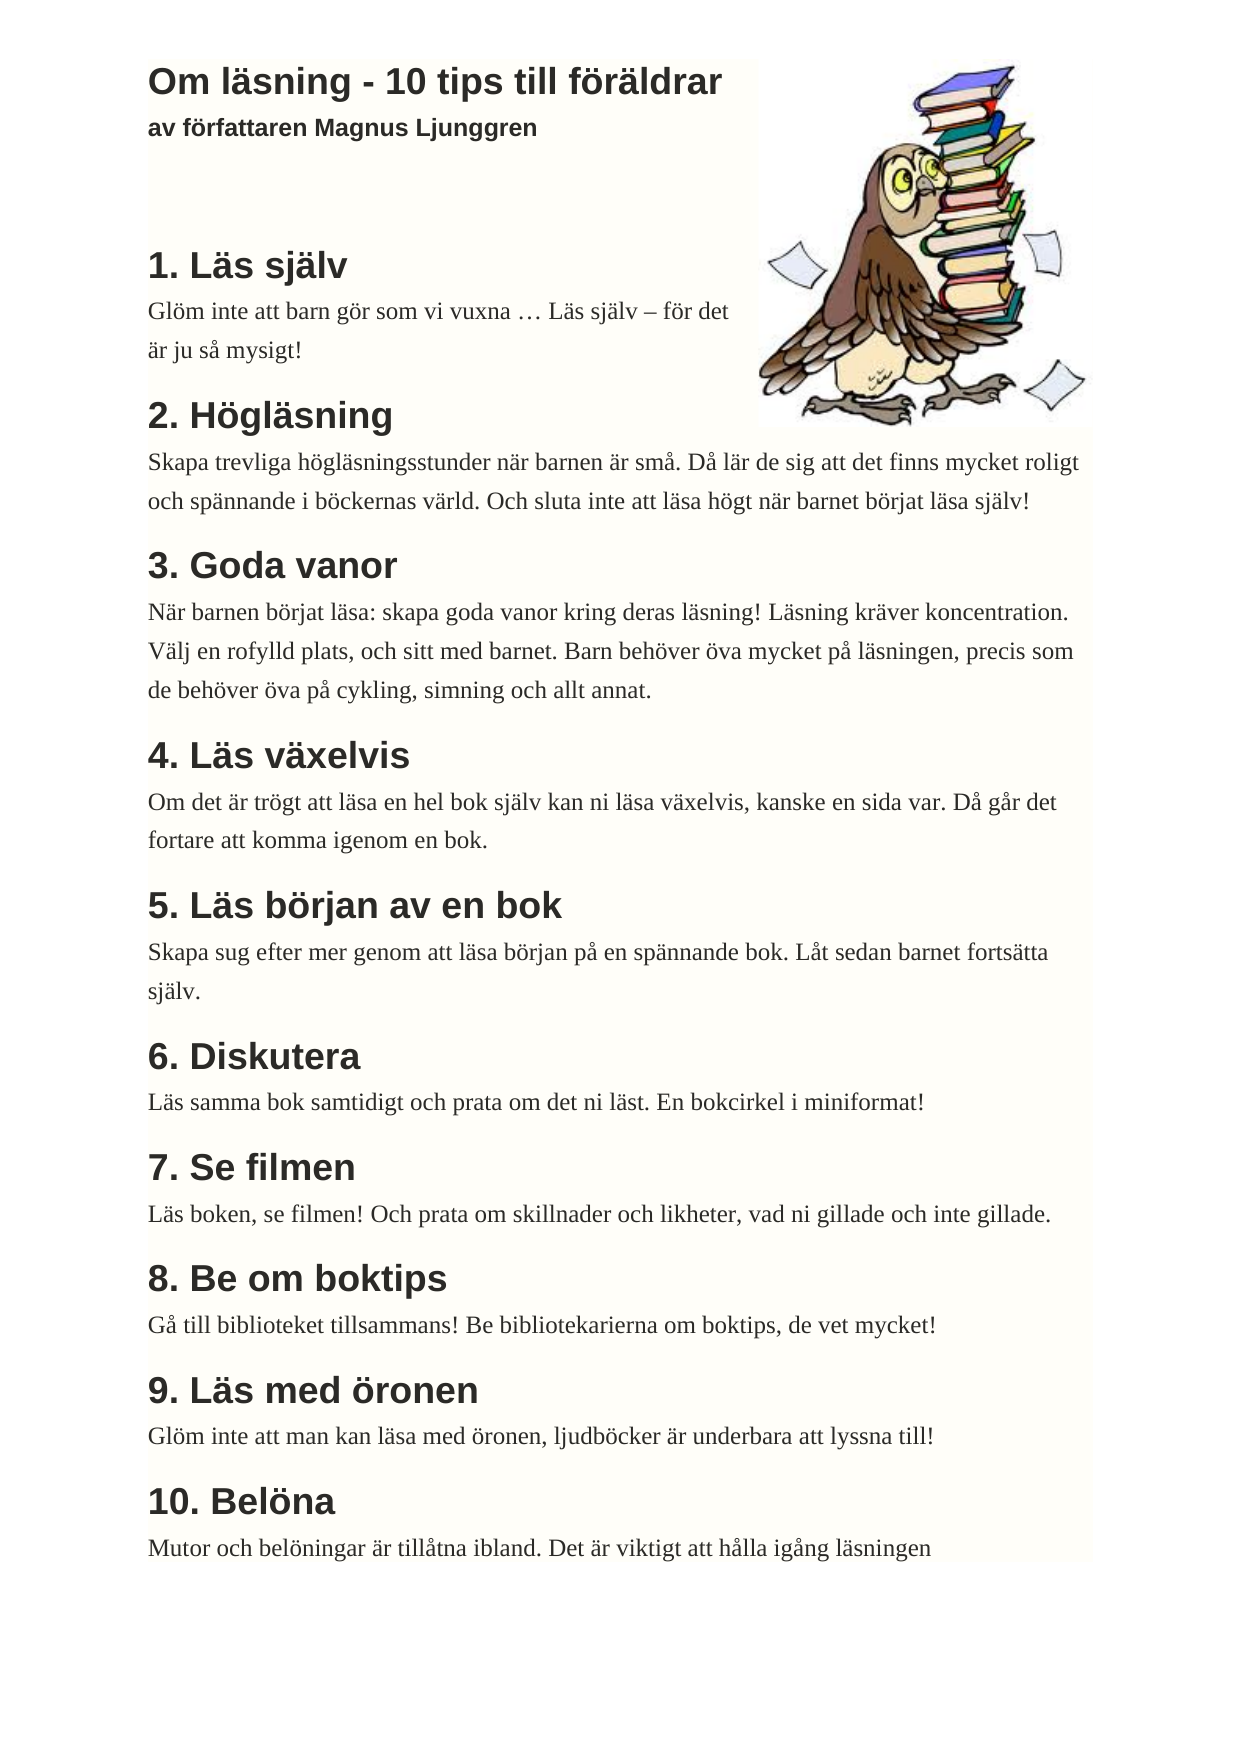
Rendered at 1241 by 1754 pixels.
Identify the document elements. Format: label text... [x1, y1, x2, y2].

text 7. Se filmen Läs boken, se filmen! Och prata om skillnader och likheter, vad ni gillade och inte gillade. [148, 1145, 1093, 1227]
text 6. Diskutera Läs samma bok samtidigt och prata om det ni läst. En bokcirkel i miniformat! [148, 1034, 1093, 1116]
text 1. Läs själv Glöm inte att barn gör som vi vuxna … Läs själv – för det är ju så mysigt! [148, 243, 758, 364]
text 4. Läs växelvis Om det är trögt att läsa en hel bok själv kan ni läsa växelvis, kanske en sida var. Då går det fortare att komma igenom en bok. [148, 733, 1093, 854]
picture [758, 59, 1093, 427]
text 9. Läs med öronen Glöm inte att man kan läsa med öronen, ljudböcker är underbara att lyssna till! [148, 1368, 1093, 1450]
text 5. Läs början av en bok Skapa sug efter mer genom att läsa början på en spännande bok. Låt sedan barnet fortsätta själv. [148, 883, 1093, 1005]
text 3. Goda vanor När barnen börjat läsa: skapa goda vanor kring deras läsning! Läsning kräver koncentration. Välj en rofylld plats, och sitt med barnet. Barn behöver öva mycket på läsningen, precis som de behöver öva på cykling, simning och allt annat. [148, 544, 1093, 704]
text Om läsning - 10 tips till föräldrar av författaren Magnus Ljunggren [148, 59, 758, 141]
text 2. Högläsning Skapa trevliga högläsningsstunder när barnen är små. Då lär de sig att det finns mycket roligt och spännande i böckernas värld. Och sluta inte att läsa högt när barnet börjat läsa själv! [148, 393, 1093, 514]
text 8. Be om boktips Gå till biblioteket tillsammans! Be bibliotekarierna om boktips, de vet mycket! [148, 1257, 1093, 1339]
text 10. Belöna Mutor och belöningar är tillåtna ibland. Det är viktigt att hålla igång läsningen [148, 1479, 1093, 1562]
